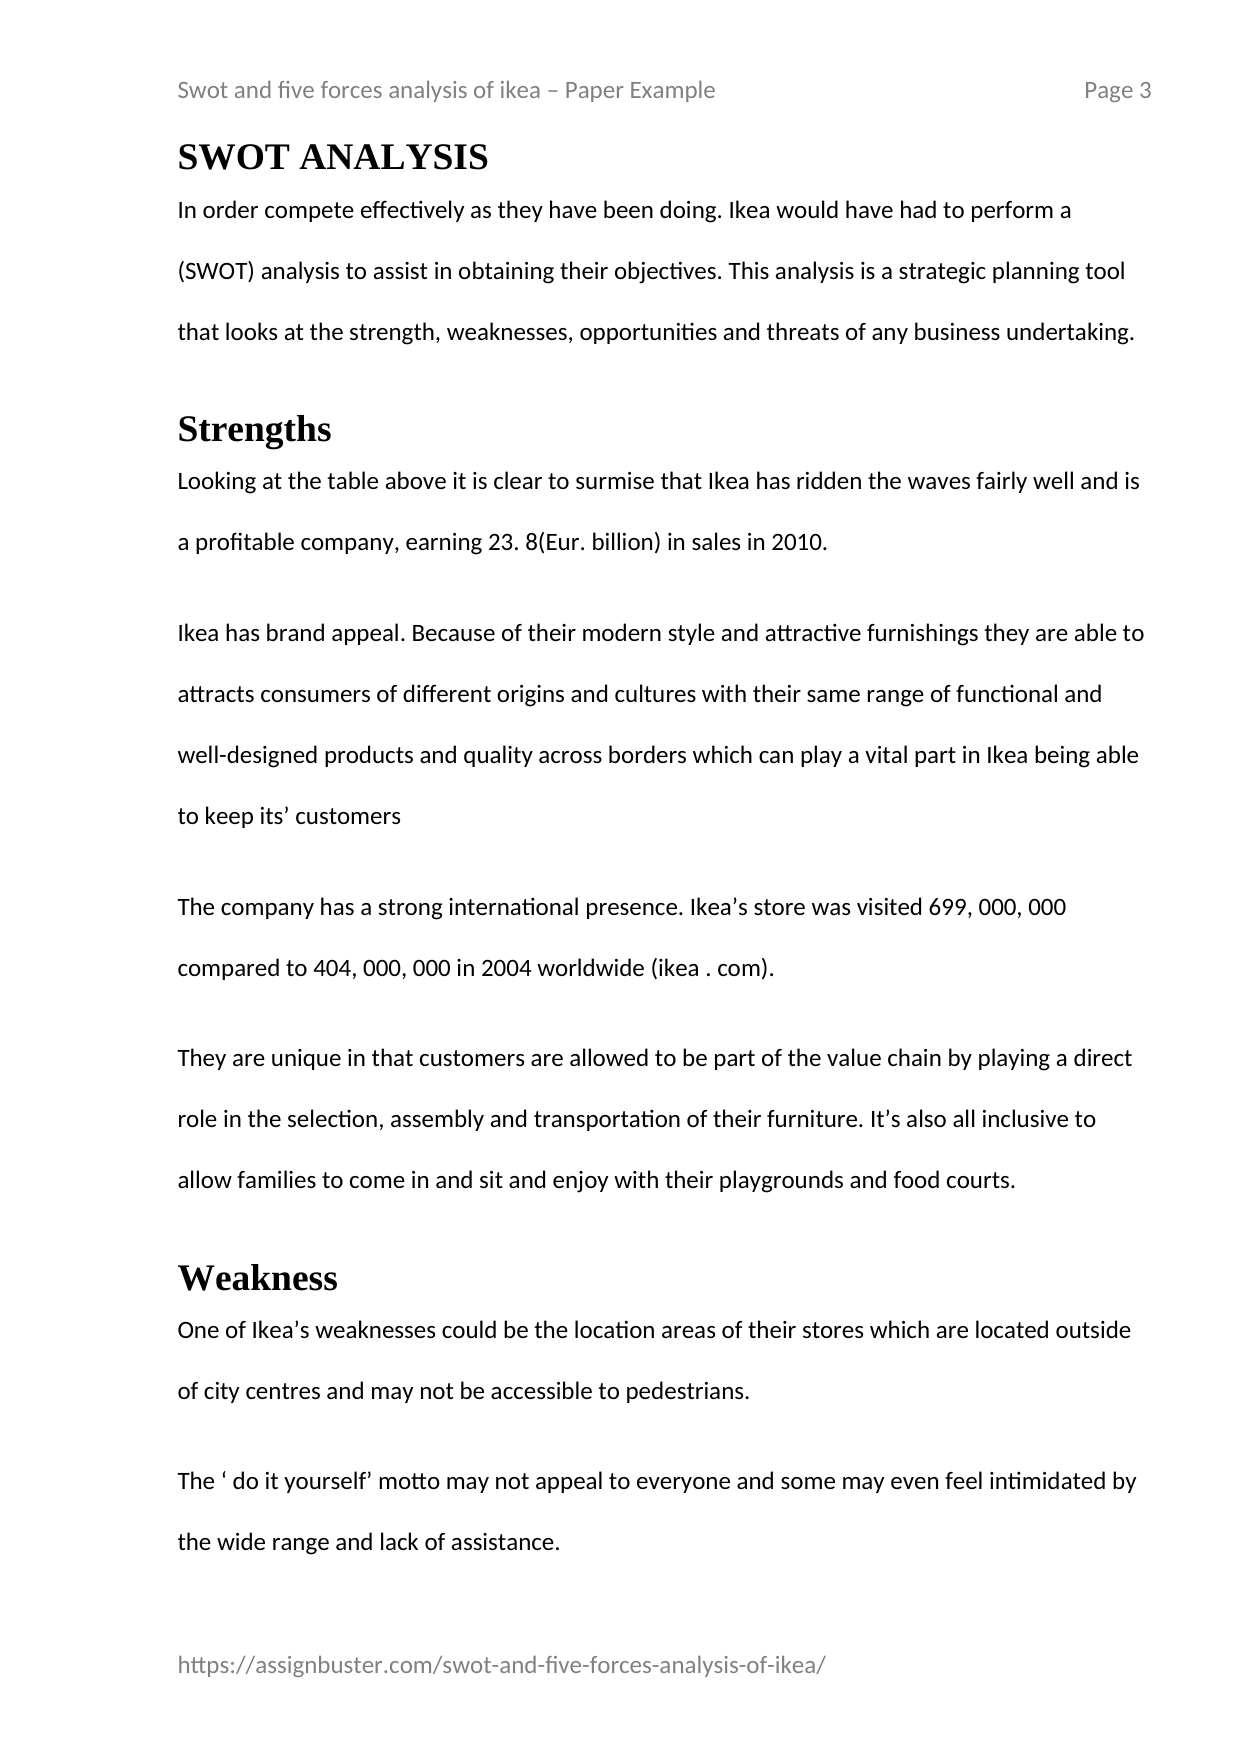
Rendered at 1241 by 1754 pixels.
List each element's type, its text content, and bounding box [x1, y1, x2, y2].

subtitle Strengths [177, 406, 1152, 449]
text One of Ikea’s weaknesses could be the location areas of their stores which are located outside of city centres and may not be accessible to pedestrians. [177, 1314, 1152, 1406]
text The ‘ do it yourself’ motto may not appeal to everyone and some may even feel intimidated by the wide range and lack of assistance. [177, 1466, 1152, 1557]
text In order compete effectively as they have been doing. Ikea would have had to perform a (SWOT) analysis to assist in obtaining their objectives. This analysis is a strategic planning tool that looks at the strength, weaknesses, opportunities and threats of any business undertaking. [177, 194, 1152, 346]
subtitle Weakness [177, 1255, 1152, 1298]
subtitle SWOT ANALYSIS [177, 135, 1152, 178]
text They are unique in that customers are allowed to be part of the value chain by playing a direct role in the selection, assembly and transportation of their furniture. It’s also all inclusive to allow families to come in and sit and enjoy with their playgrounds and food courts. [177, 1042, 1152, 1195]
text Looking at the table above it is clear to surmise that Ikea has ridden the waves fairly well and is a profitable company, earning 23. 8(Eur. billion) in sales in 2010. [177, 466, 1152, 557]
text The company has a strong international presence. Ikea’s store was visited 699, 000, 000 compared to 404, 000, 000 in 2004 worldwide (ikea . com). [177, 891, 1152, 982]
text Ikea has brand appeal. Because of their modern style and attractive furnishings they are able to attracts consumers of different origins and cultures with their same range of functional and well-designed products and quality across borders which can play a vital part in Ikea being able to keep its’ customers [177, 617, 1152, 831]
